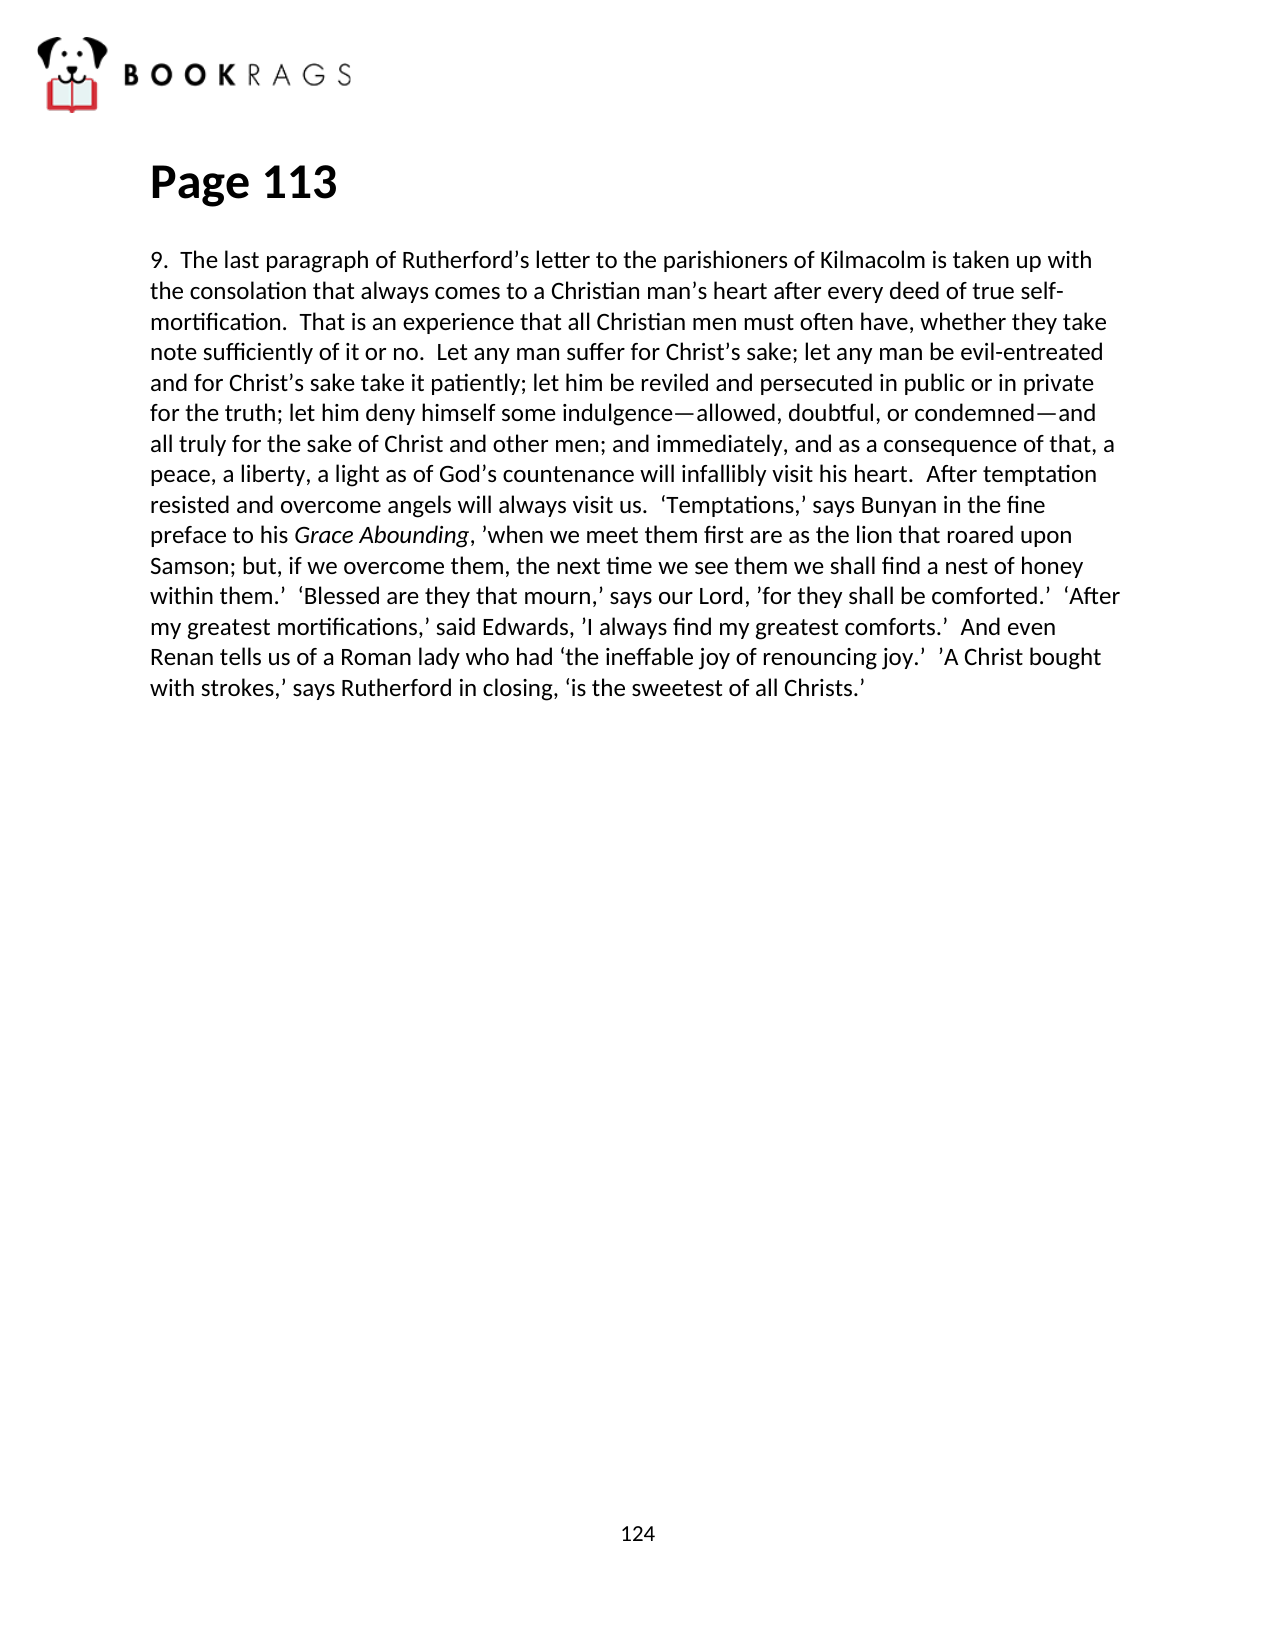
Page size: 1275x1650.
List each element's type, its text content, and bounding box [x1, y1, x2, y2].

picture [37, 37, 351, 113]
text Page 113 [150, 150, 1125, 211]
text 9. The last paragraph of Rutherford’s letter to the parishioners of Kilmacolm is taken up with the consolation that always comes to a Christian man’s heart after every deed of true self-mortification. That is an experience that all Christian men must often have, whether they take note sufficiently of it or no. Let any man suffer for Christ’s sake; let any man be evil-entreated and for Christ’s sake take it patiently; let him be reviled and persecuted in public or in private for the truth; let him deny himself some indulgence—­allowed, doubtful, or condemned—­and all truly for the sake of Christ and other men; and immediately, and as a consequence of that, a peace, a liberty, a light as of God’s countenance will infallibly visit his heart. After temptation resisted and overcome angels will always visit us. ‘Temptations,’ says Bunyan in the fine preface to his Grace Abounding, ’when we meet them first are as the lion that roared upon Samson; but, if we overcome them, the next time we see them we shall find a nest of honey within them.’ ‘Blessed are they that mourn,’ says our Lord, ’for they shall be comforted.’ ‘After my greatest mortifications,’ said Edwards, ’I always find my greatest comforts.’ And even Renan tells us of a Roman lady who had ‘the ineffable joy of renouncing joy.’ ’A Christ bought with strokes,’ says Rutherford in closing, ‘is the sweetest of all Christs.’ [150, 244, 1125, 702]
